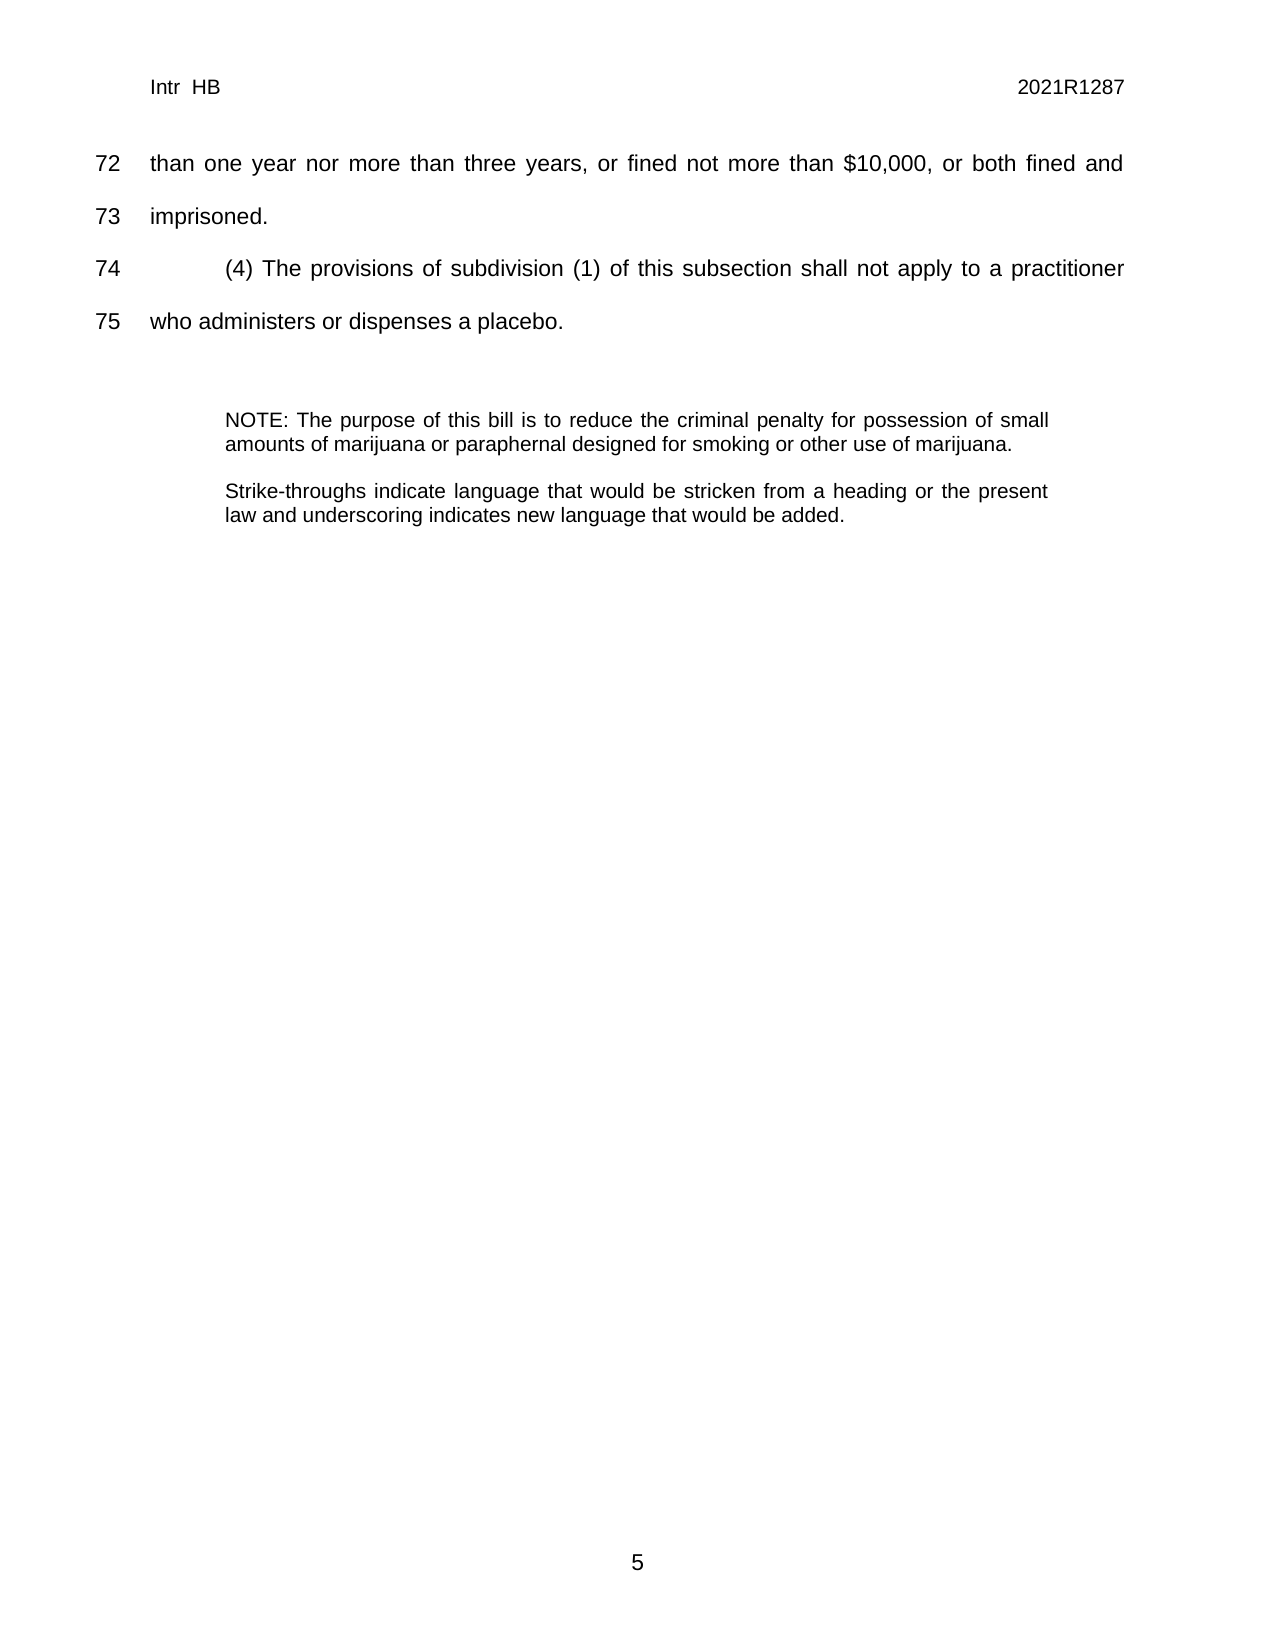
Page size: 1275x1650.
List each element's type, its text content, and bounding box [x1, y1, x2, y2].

text NOTE: The purpose of this bill is to reduce the criminal penalty for possession of small amounts of marijuana or paraphernal designed for smoking or other use of marijuana. [225, 408, 1050, 456]
text (4) The provisions of subdivision (1) of this subsection shall not apply to a practitioner who administers or dispenses a placebo. [150, 255, 1125, 334]
text Strike-throughs indicate language that would be stricken from a heading or the present law and underscoring indicates new language that would be added. [225, 478, 1050, 526]
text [150, 150, 1125, 229]
